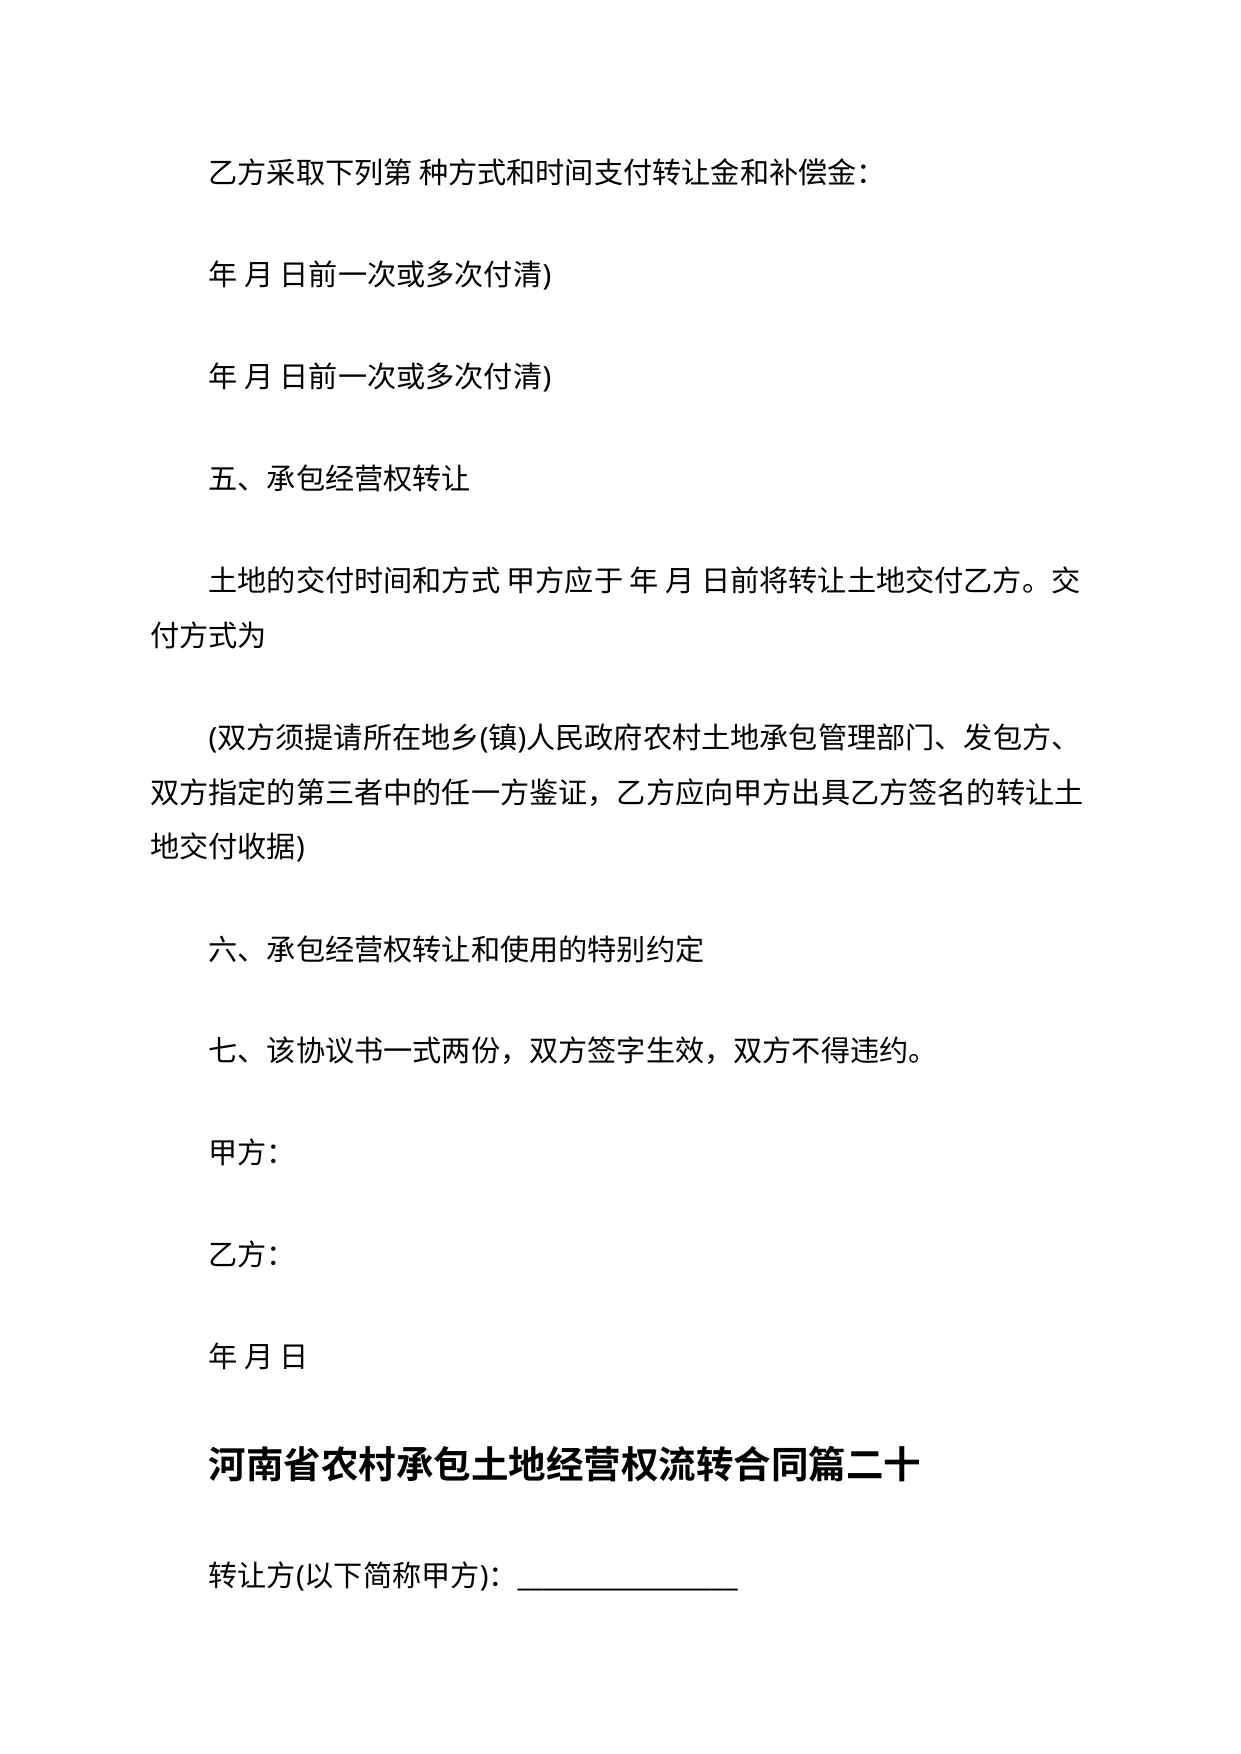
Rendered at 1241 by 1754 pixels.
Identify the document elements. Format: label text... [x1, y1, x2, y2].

text 七、该协议书一式两份，双方签字生效，双方不得违约。 [150, 1028, 1090, 1070]
text 甲方： [150, 1129, 1090, 1172]
text 转让方(以下简称甲方)：_________________ [150, 1552, 1090, 1595]
text 年 月 日 [150, 1333, 1090, 1375]
text 六、承包经营权转让和使用的特别约定 [150, 926, 1090, 968]
text (双方须提请所在地乡(镇)人民政府农村土地承包管理部门、发包方、双方指定的第三者中的任一方鉴证，乙方应向甲方出具乙方签名的转让土地交付收据) [150, 714, 1090, 866]
text 年 月 日前一次或多次付清) [150, 252, 1090, 294]
text 年 月 日前一次或多次付清) [150, 354, 1090, 396]
text 土地的交付时间和方式 甲方应于 年 月 日前将转让土地交付乙方。交付方式为 [150, 557, 1090, 655]
text 五、承包经营权转让 [150, 456, 1090, 498]
text 河南省农村承包土地经营权流转合同篇二十 [150, 1435, 1090, 1489]
text 乙方： [150, 1231, 1090, 1274]
text 乙方采取下列第 种方式和时间支付转让金和补偿金： [150, 150, 1090, 192]
